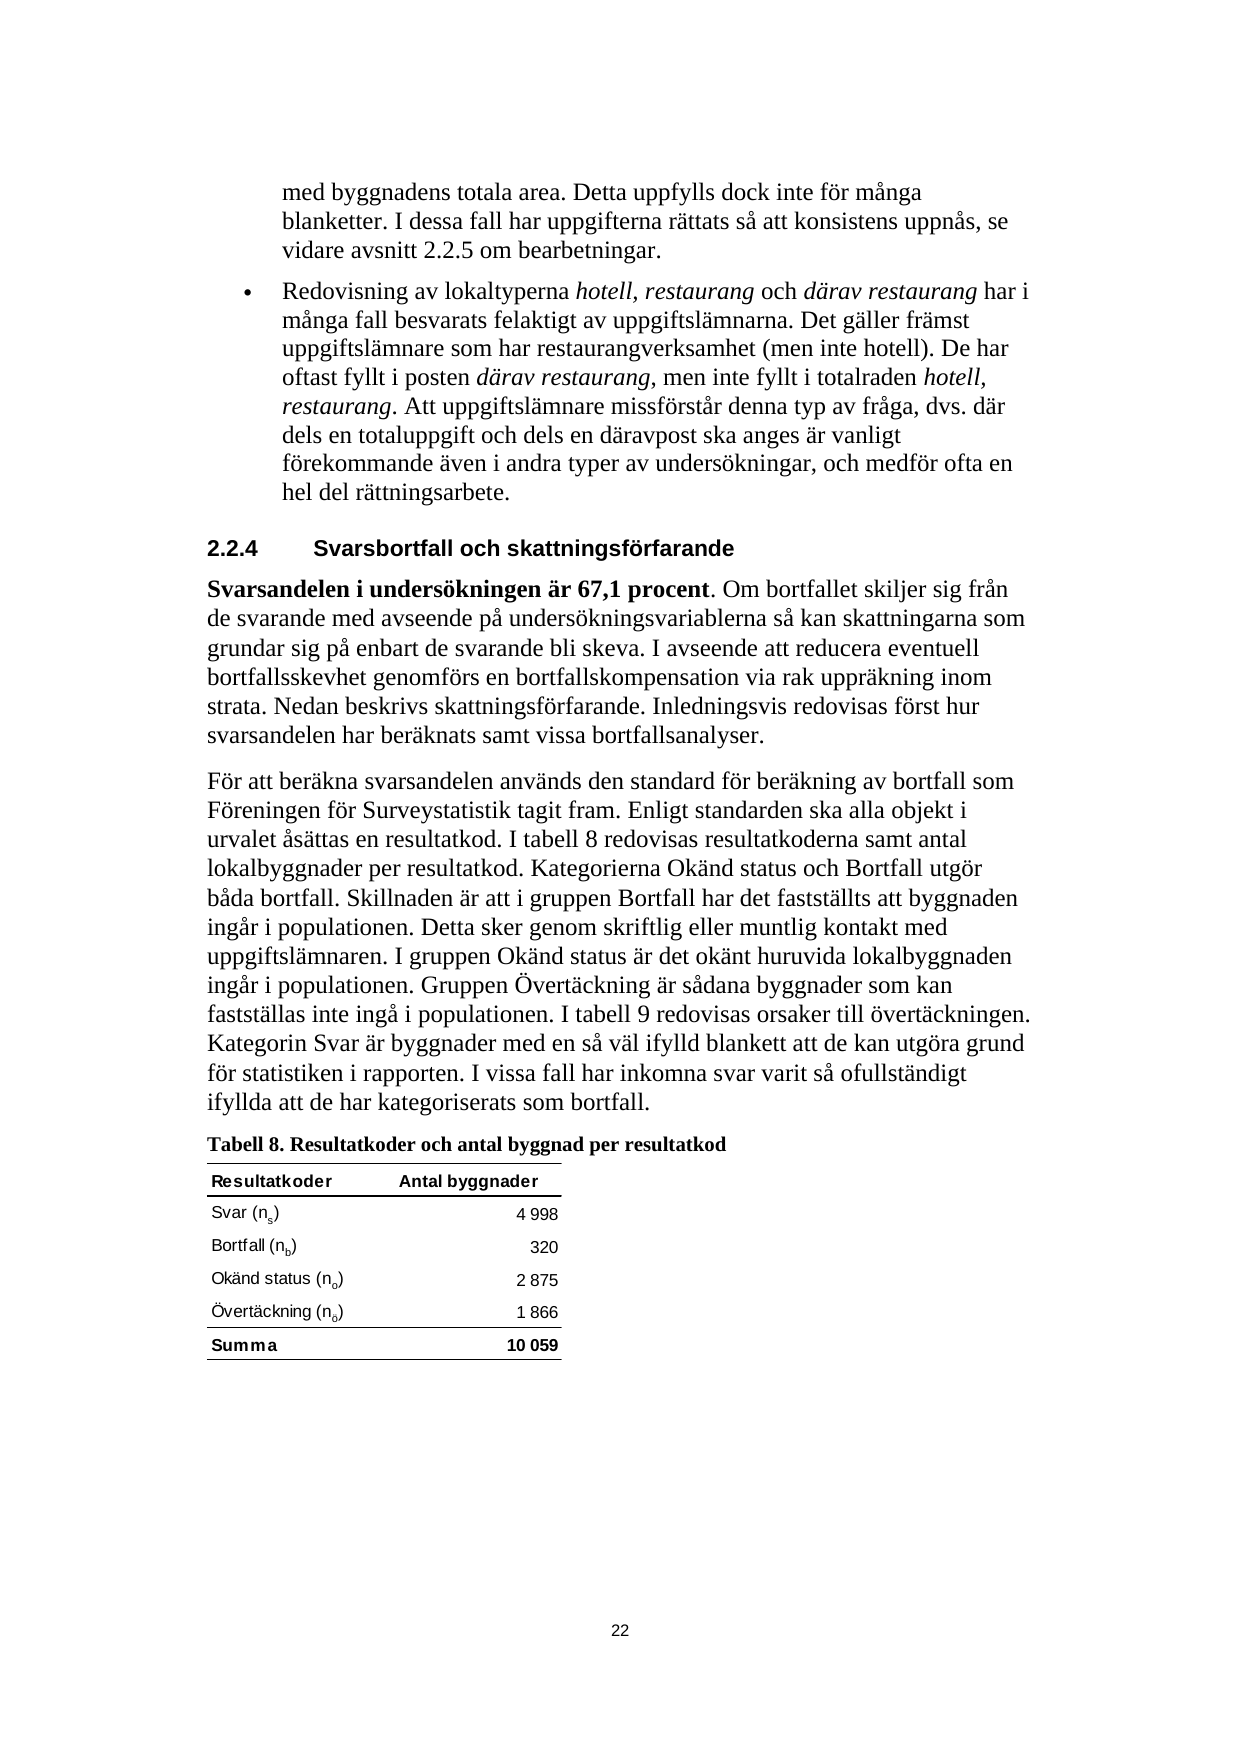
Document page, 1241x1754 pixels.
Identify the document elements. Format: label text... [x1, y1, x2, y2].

text Tabell 8. Resultatkoder och antal byggnad per resultatkod [207, 1132, 1033, 1156]
text Svarsandelen i undersökningen är 67,1 procent. Om bortfallet skiljer sig från de svarande med avseende på undersökningsvariablerna så kan skattningarna som grundar sig på enbart de svarande bli skeva. I avseende att reducera eventuell bortfallsskevhet genomförs en bortfallskompensation via rak uppräkning inom strata. Nedan beskrivs skattningsförfarande. Inledningsvis redovisas först hur svarsandelen har beräknats samt vissa bortfallsanalyser. [207, 574, 1033, 749]
list Redovisning av lokaltyperna hotell, restaurang och därav restaurang har i många fall besvarats felaktigt av uppgiftslämnarna. Det gäller främst uppgiftslämnare som har restaurangverksamhet (men inte hotell). De har oftast fyllt i posten därav restaurang, men inte fyllt i totalraden hotell, restaurang. Att uppgiftslämnare missförstår denna typ av fråga, dvs. där dels en totaluppgift och dels en däravpost ska anges är vanligt förekommande även i andra typer av undersökningar, och medför ofta en hel del rättningsarbete. [244, 276, 1033, 506]
text För att beräkna svarsandelen används den standard för beräkning av bortfall som Föreningen för Surveystatistik tagit fram. Enligt standarden ska alla objekt i urvalet åsättas en resultatkod. I tabell 8 redovisas resultatkoderna samt antal lokalbyggnader per resultatkod. Kategorierna Okänd status och Bortfall utgör båda bortfall. Skillnaden är att i gruppen Bortfall har det fastställts att byggnaden ingår i populationen. Detta sker genom skriftlig eller muntlig kontakt med uppgiftslämnaren. I gruppen Okänd status är det okänt huruvida lokalbyggnaden ingår i populationen. Gruppen Övertäckning är sådana byggnader som kan fastställas inte ingå i populationen. I tabell 9 redovisas orsaker till övertäckningen. Kategorin Svar är byggnader med en så väl ifylld blankett att de kan utgöra grund för statistiken i rapporten. I vissa fall har inkomna svar varit så ofullständigt ifyllda att de har kategoriserats som bortfall. [207, 766, 1033, 1116]
text Svarsbortfall och skattningsförfarande [207, 535, 1033, 561]
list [244, 177, 1033, 263]
